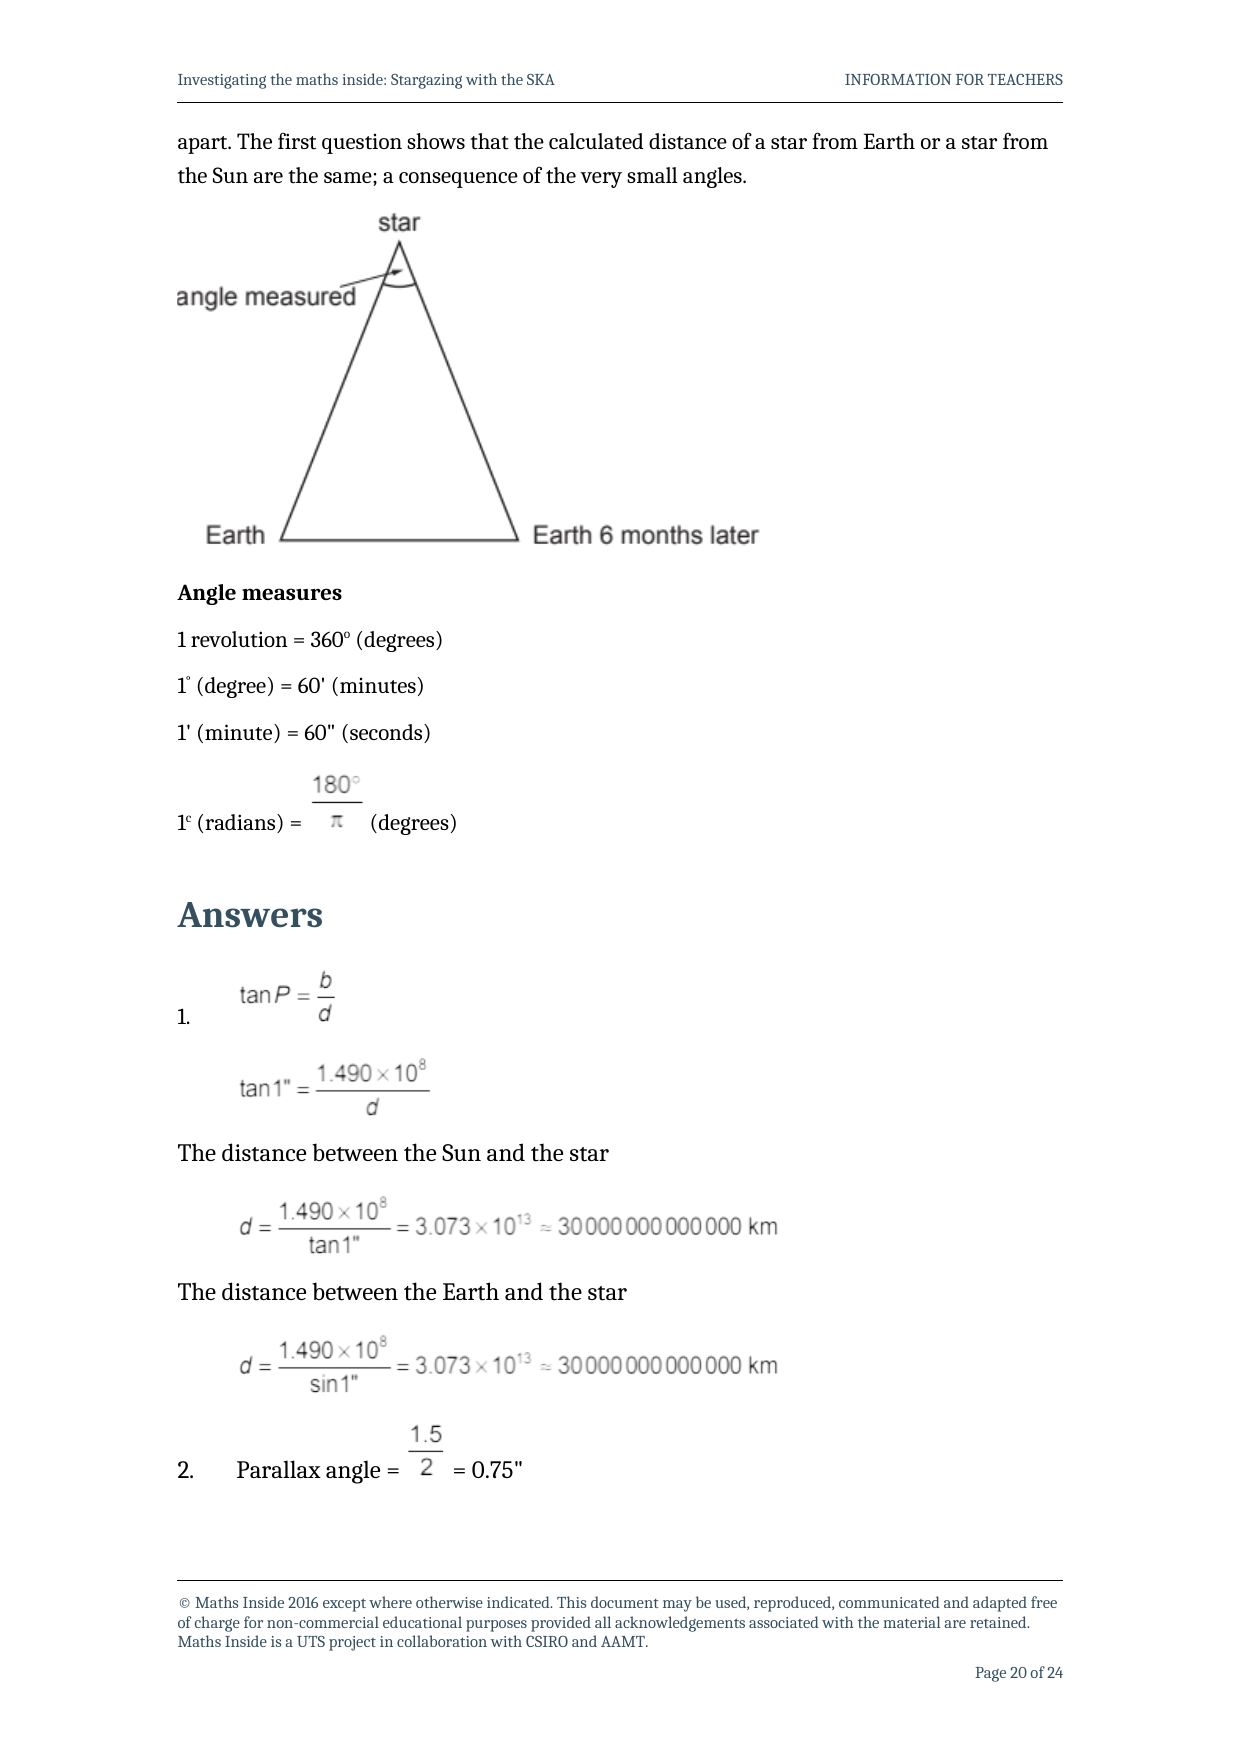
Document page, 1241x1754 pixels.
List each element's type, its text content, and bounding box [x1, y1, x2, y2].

text 1' (minute) = 60" (seconds) [177, 720, 1063, 746]
text 1. [177, 962, 1063, 1031]
text 1° (degree) = 60' (minutes) [177, 673, 1063, 699]
text 2. Parallax angle = = 0.75" [177, 1416, 1063, 1485]
subtitle Answers [177, 894, 1063, 937]
text The distance between the Earth and the star [177, 1278, 1063, 1306]
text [177, 128, 1063, 189]
text The distance between the Sun and the star [177, 1139, 1063, 1168]
text 1c (radians) = (degrees) [177, 766, 1063, 836]
text 1 revolution = 360o (degrees) [177, 626, 1063, 653]
text Angle measures [177, 580, 1063, 606]
